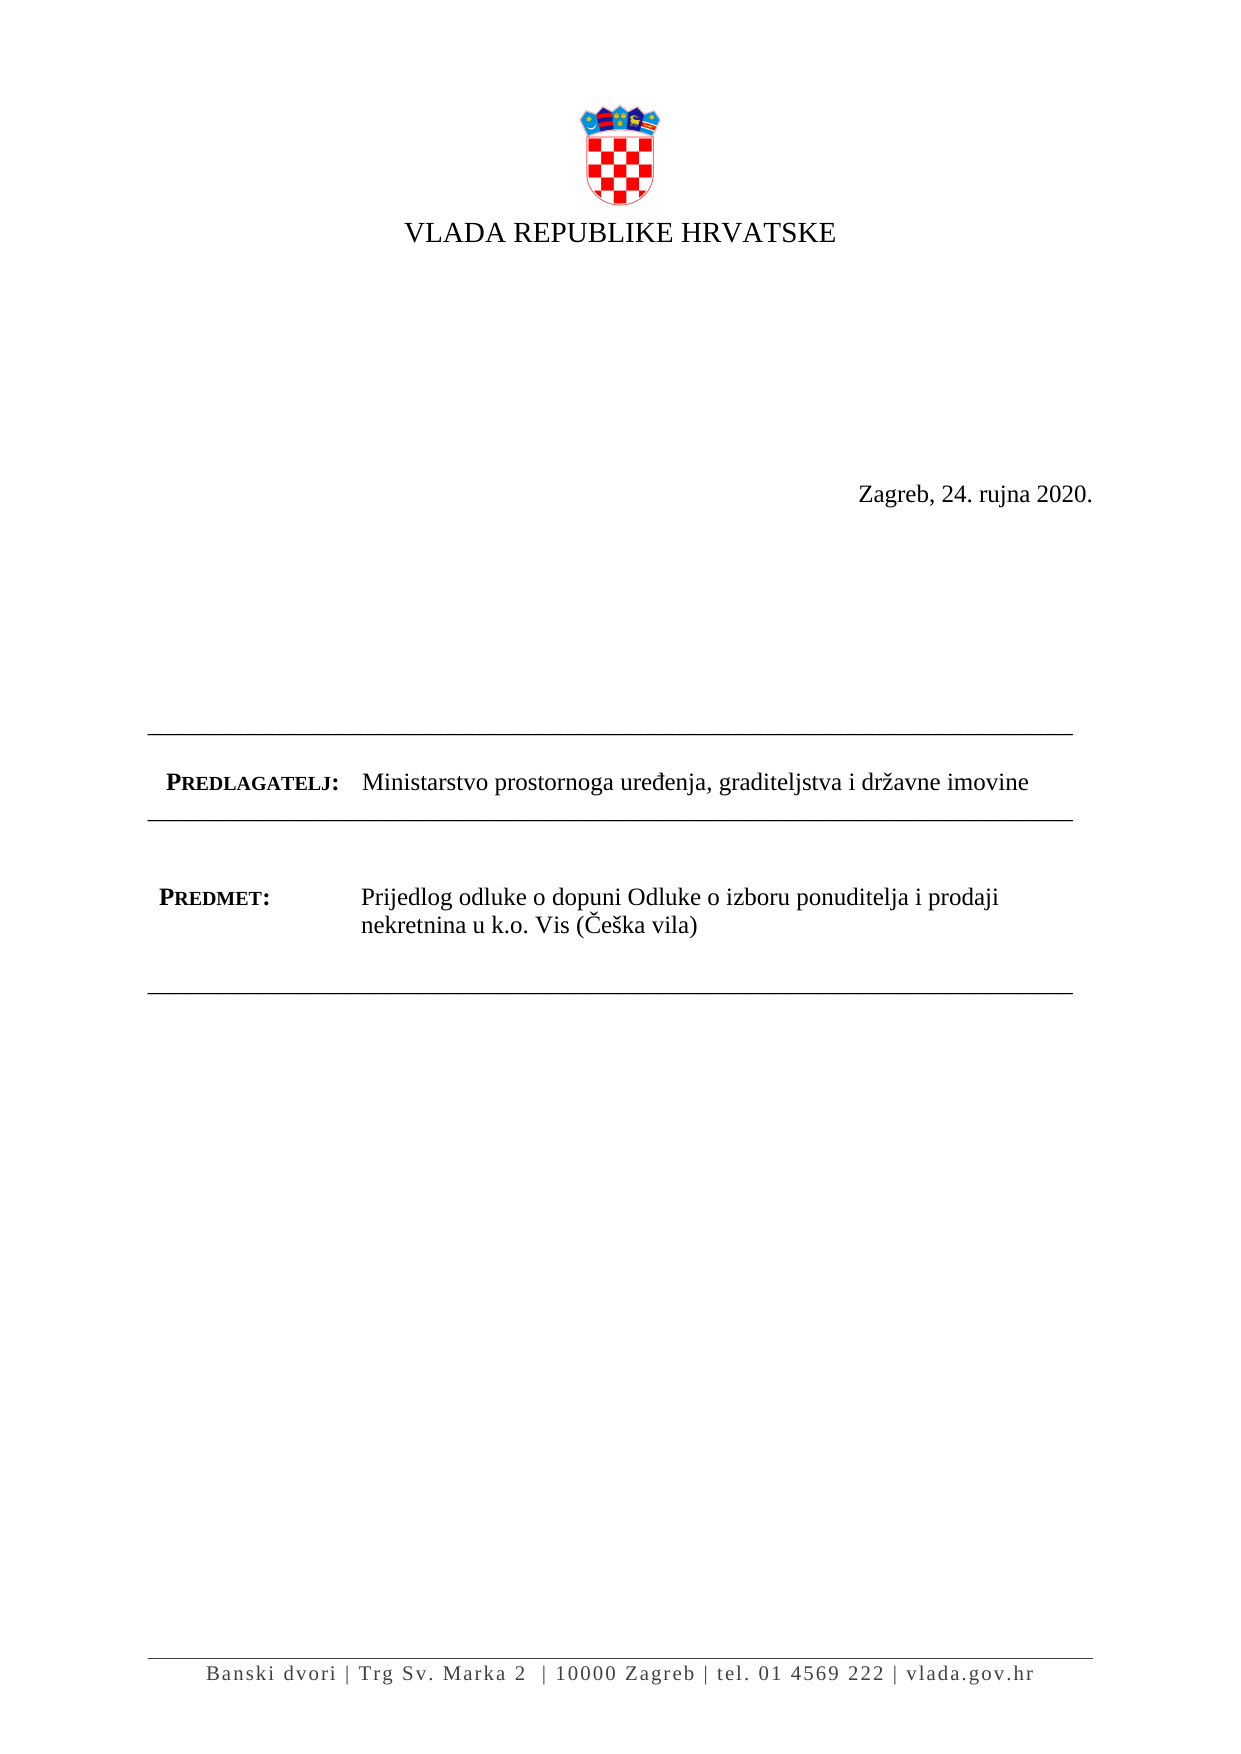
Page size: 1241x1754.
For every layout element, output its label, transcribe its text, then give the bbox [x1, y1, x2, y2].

text __________________________________________________________________________ [148, 795, 1093, 824]
table_header Prijedlog odluke o dopuni Odluke o izboru ponuditelja i prodaji nekretnina u k.o. Vis (Češka vila) [350, 853, 1093, 968]
picture [578, 103, 662, 216]
table_header Ministarstvo prostornoga uređenja, graditeljstva i državne imovine [351, 738, 1093, 795]
text VLADA REPUBLIKE HRVATSKE [148, 216, 1093, 249]
text __________________________________________________________________________ [148, 709, 1093, 738]
table_header Predmet: [148, 853, 349, 968]
text Zagreb, 24. rujna 2020. [148, 479, 1093, 508]
text __________________________________________________________________________ [148, 968, 1093, 997]
table_header Predlagatelj: [148, 738, 351, 795]
